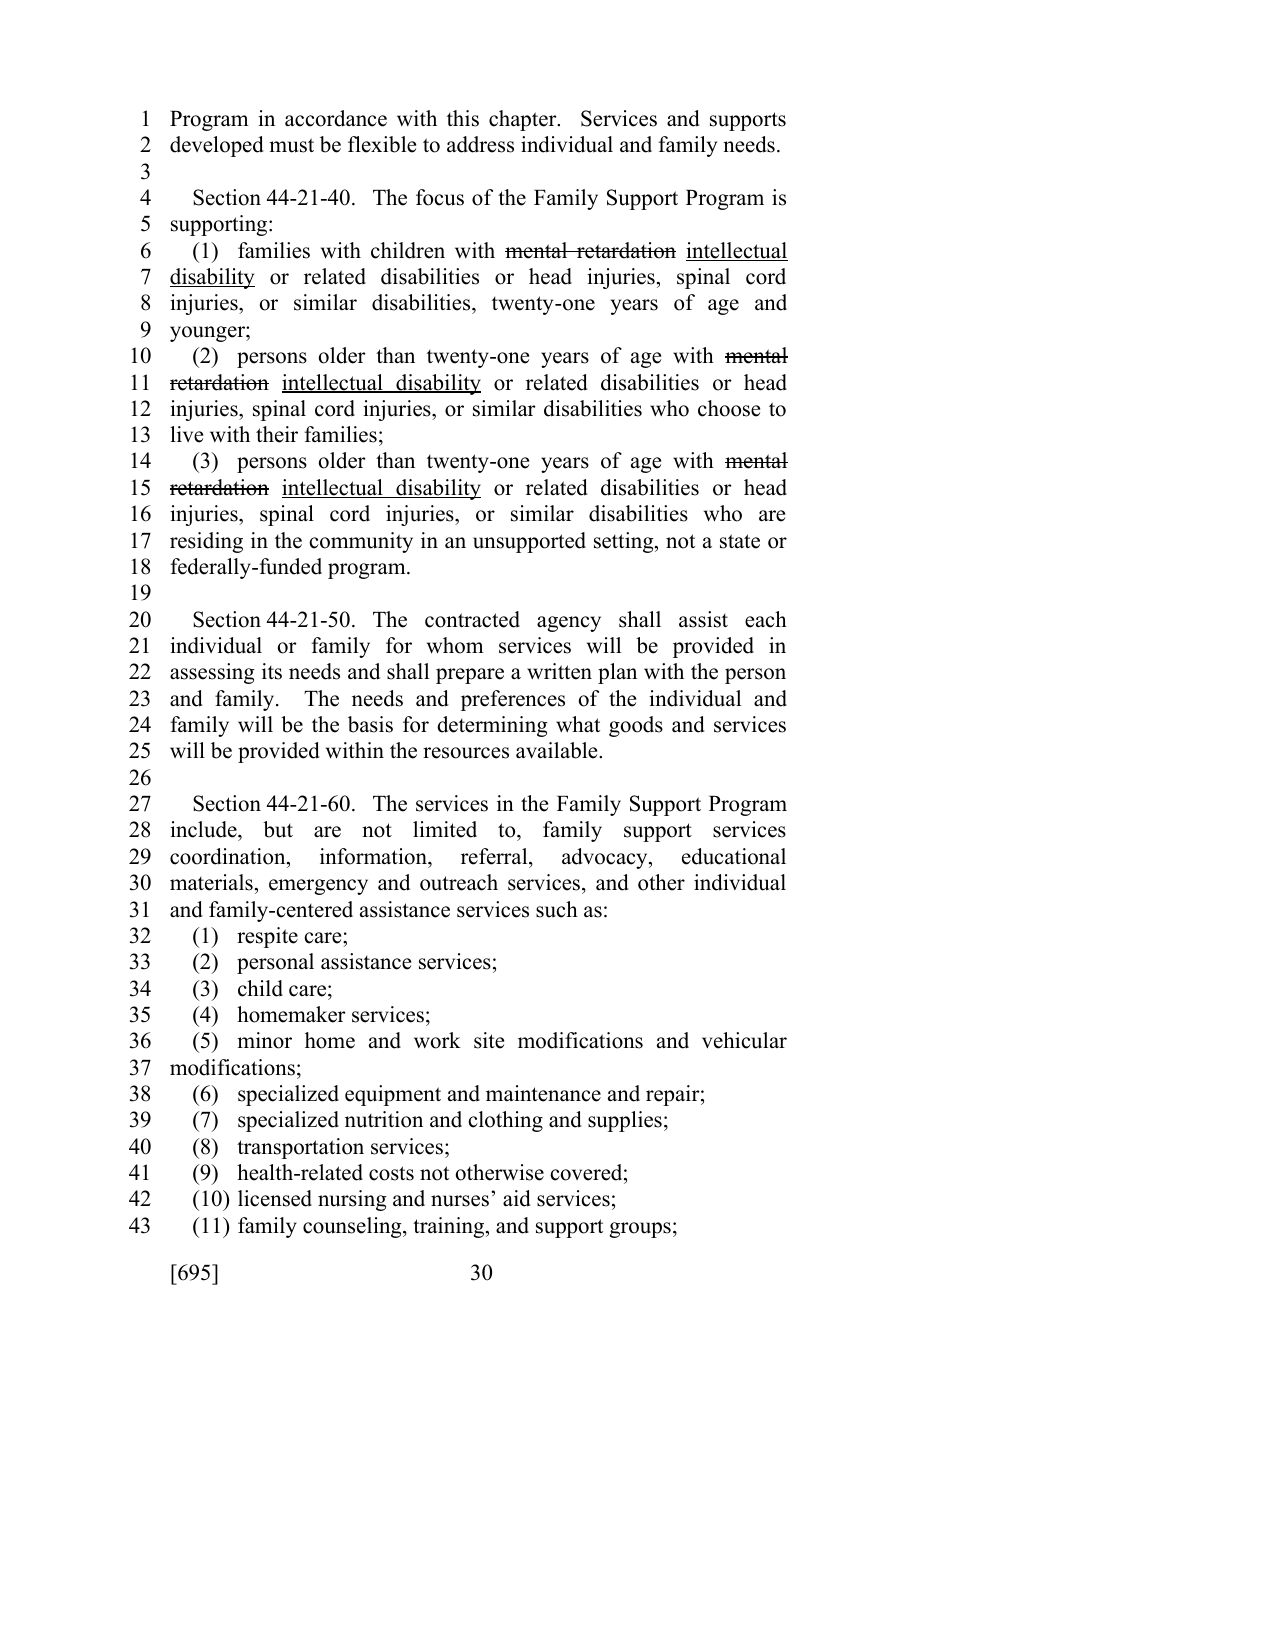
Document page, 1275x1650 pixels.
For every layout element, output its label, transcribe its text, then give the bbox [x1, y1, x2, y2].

text (9) health-related costs not otherwise covered; [169, 1159, 787, 1186]
text (10) licensed nursing and nurses’ aid services; [169, 1186, 787, 1212]
text Section 44-21-50. The contracted agency shall assist each individual or family for whom services will be provided in assessing its needs and shall prepare a written plan with the person and family. The needs and preferences of the individual and family will be the basis for determining what goods and services will be provided within the resources available. [169, 606, 787, 764]
text Section 44-21-40. The focus of the Family Support Program is supporting: [169, 184, 787, 237]
text (7) specialized nutrition and clothing and supplies; [169, 1106, 787, 1133]
text (5) minor home and work site modifications and vehicular modifications; [169, 1027, 787, 1080]
text (3) persons older than twenty-one years of age with mental retardation intellectual disability or related disabilities or head injuries, spinal cord injuries, or similar disabilities who are residing in the community in an unsupported setting, not a state or federally-funded program. [169, 448, 787, 579]
text (1) respite care; [169, 922, 787, 948]
text (4) homemaker services; [169, 1001, 787, 1027]
text (6) specialized equipment and maintenance and repair; [169, 1080, 787, 1106]
text (2) personal assistance services; [169, 948, 787, 975]
text (1) families with children with mental retardation intellectual disability or related disabilities or head injuries, spinal cord injuries, or similar disabilities, twenty-one years of age and younger; [169, 237, 787, 342]
text (8) transportation services; [169, 1133, 787, 1159]
text Section 44-21-60. The services in the Family Support Program include, but are not limited to, family support services coordination, information, referral, advocacy, educational materials, emergency and outreach services, and other individual and family-centered assistance services such as: [169, 790, 787, 922]
text (11) family counseling, training, and support groups; [169, 1212, 787, 1238]
text (2) persons older than twenty-one years of age with mental retardation intellectual disability or related disabilities or head injuries, spinal cord injuries, or similar disabilities who choose to live with their families; [169, 342, 787, 448]
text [169, 105, 787, 158]
text (3) child care; [169, 975, 787, 1001]
